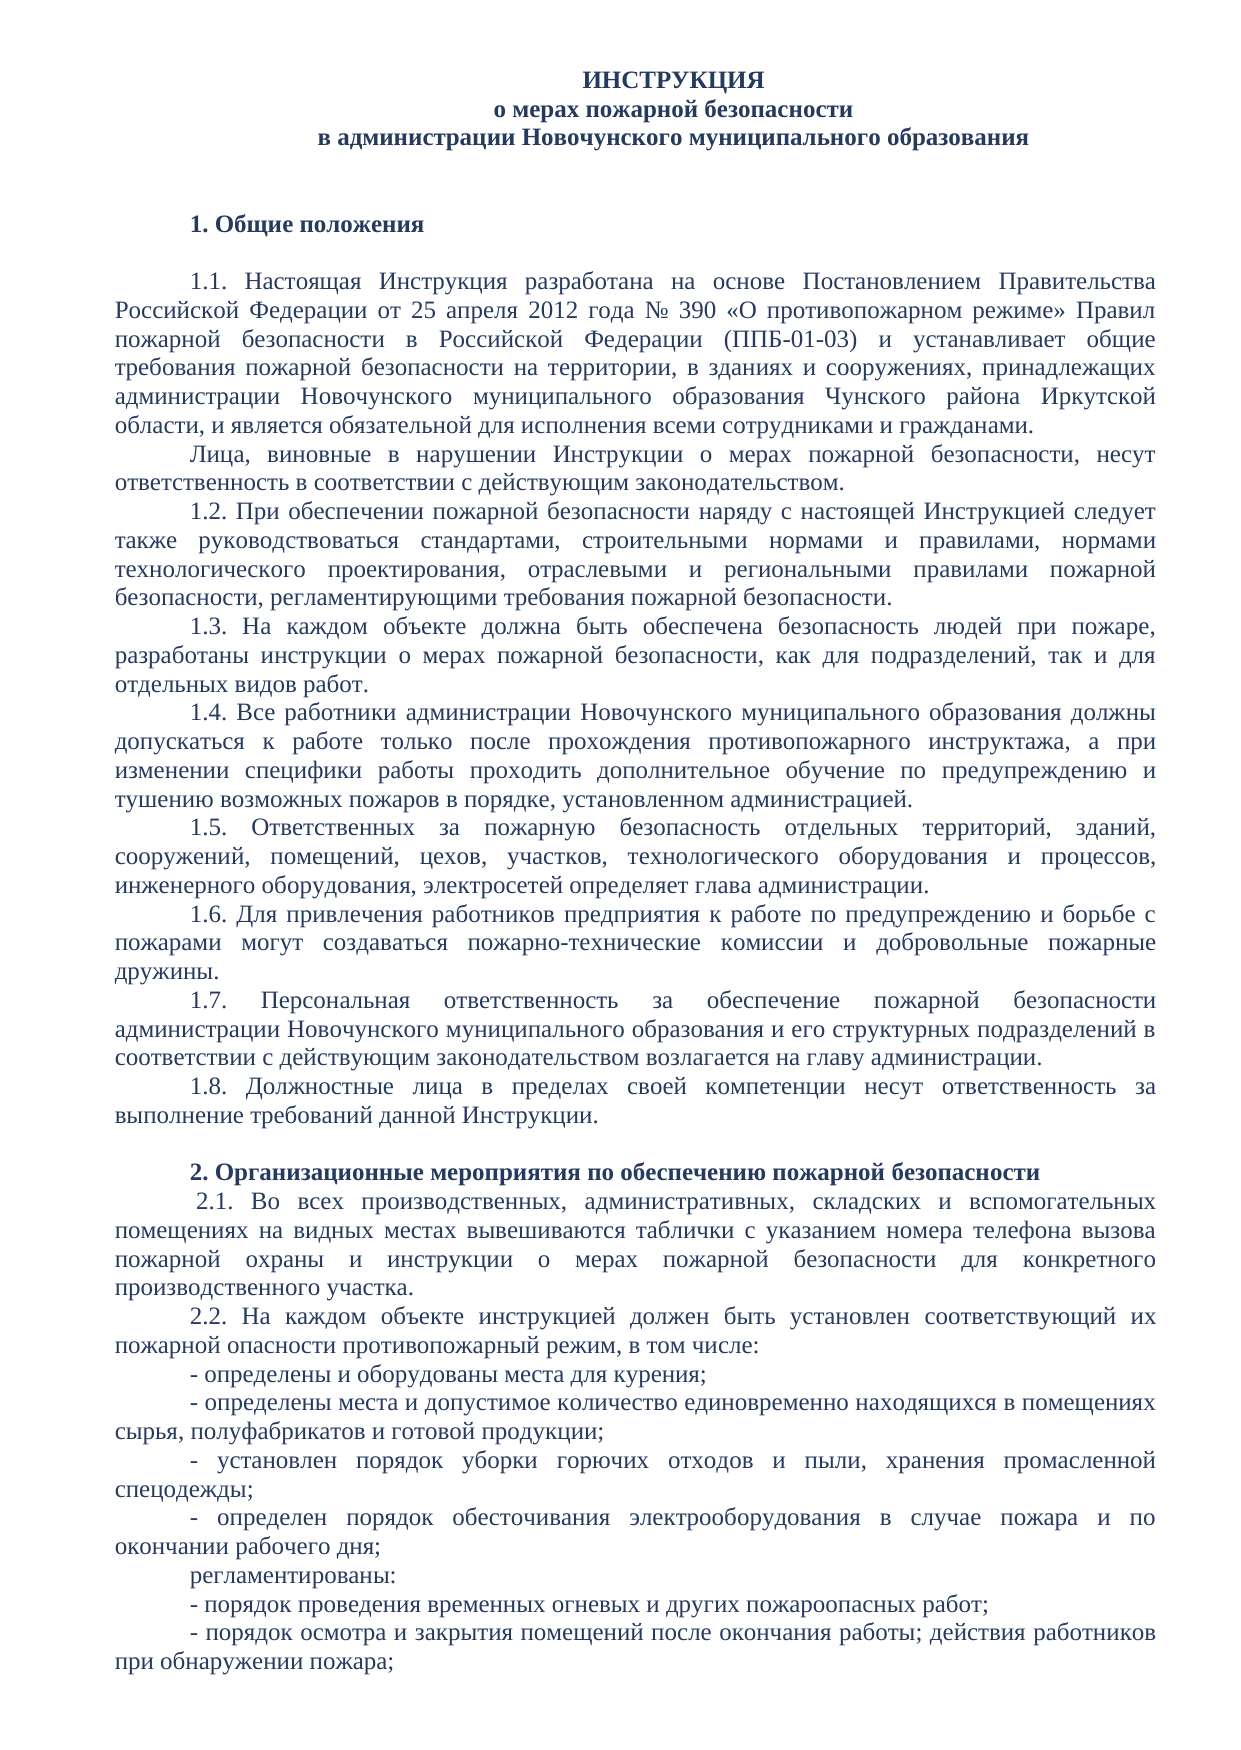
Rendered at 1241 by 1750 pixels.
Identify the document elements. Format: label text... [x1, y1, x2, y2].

text 1.1. Настоящая Инструкция разработана на основе Постановлением Правительства Российской Федерации от 25 апреля 2012 года № 390 «О противопожарном режиме» Правил пожарной безопасности в Российской Федерации (ППБ-01-03) и устанавливает общие требования пожарной безопасности на территории, в зданиях и сооружениях, принадлежащих администрации Новочунского муниципального образования Чунского района Иркутской области, и является обязательной для исполнения всеми сотрудниками и гражданами. [114, 266, 1157, 439]
text 2.2. На каждом объекте инструкцией должен быть установлен соответствующий их пожарной опасности противопожарный режим, в том числе: [114, 1301, 1157, 1359]
text 2. Организационные мероприятия по обеспечению пожарной безопасности [114, 1157, 1157, 1186]
text 1.3. На каждом объекте должна быть обеспечена безопасность людей при пожаре, разработаны инструкции о мерах пожарной безопасности, как для подразделений, так и для отдельных видов работ. [114, 611, 1157, 697]
text 1.5. Ответственных за пожарную безопасность отдельных территорий, зданий, сооружений, помещений, цехов, участков, технологического оборудования и процессов, инженерного оборудования, электросетей определяет глава администрации. [114, 812, 1157, 899]
text - определены и оборудованы места для курения; [114, 1359, 1157, 1387]
text - определен порядок обесточивания электрооборудования в случае пожара и по окончании рабочего дня; [114, 1502, 1157, 1560]
text 1.6. Для привлечения работников предприятия к работе по предупреждению и борьбе с пожарами могут создаваться пожарно-технические комиссии и добровольные пожарные дружины. [114, 899, 1157, 985]
text 1.8. Должностные лица в пределах своей компетенции несут ответственность за выполнение требований данной Инструкции. [114, 1071, 1157, 1129]
text ИНСТРУКЦИЯ [114, 65, 1157, 94]
text Лица, виновные в нарушении Инструкции о мерах пожарной безопасности, несут ответственность в соответствии с действующим законодательством. [114, 439, 1157, 496]
text регламентированы: [114, 1560, 1157, 1589]
text - порядок проведения временных огневых и других пожароопасных работ; [114, 1589, 1157, 1617]
text - определены места и допустимое количество единовременно находящихся в помещениях сырья, полуфабрикатов и готовой продукции; [114, 1387, 1157, 1445]
text 1.2. При обеспечении пожарной безопасности наряду с настоящей Инструкцией следует также руководствоваться стандартами, строительными нормами и правилами, нормами технологического проектирования, отраслевыми и региональными правилами пожарной безопасности, регламентирующими требования пожарной безопасности. [114, 496, 1157, 611]
text - установлен порядок уборки горючих отходов и пыли, хранения промасленной спецодежды; [114, 1445, 1157, 1502]
text 2.1. Во всех производственных, административных, складских и вспомогательных помещениях на видных местах вывешиваются таблички с указанием номера телефона вызова пожарной охраны и инструкции о мерах пожарной безопасности для конкретного производственного участка. [114, 1186, 1157, 1301]
text 1. Общие положения [114, 209, 1157, 237]
text 1.7. Персональная ответственность за обеспечение пожарной безопасности администрации Новочунского муниципального образования и его структурных подразделений в соответствии с действующим законодательством возлагается на главу администрации. [114, 985, 1157, 1071]
text в администрации Новочунского муниципального образования [114, 122, 1157, 151]
text о мерах пожарной безопасности [114, 94, 1157, 122]
text - порядок осмотра и закрытия помещений после окончания работы; действия работников при обнаружении пожара; [114, 1617, 1157, 1675]
text 1.4. Все работники администрации Новочунского муниципального образования должны допускаться к работе только после прохождения противопожарного инструктажа, а при изменении специфики работы проходить дополнительное обучение по предупреждению и тушению возможных пожаров в порядке, установленном администрацией. [114, 697, 1157, 812]
